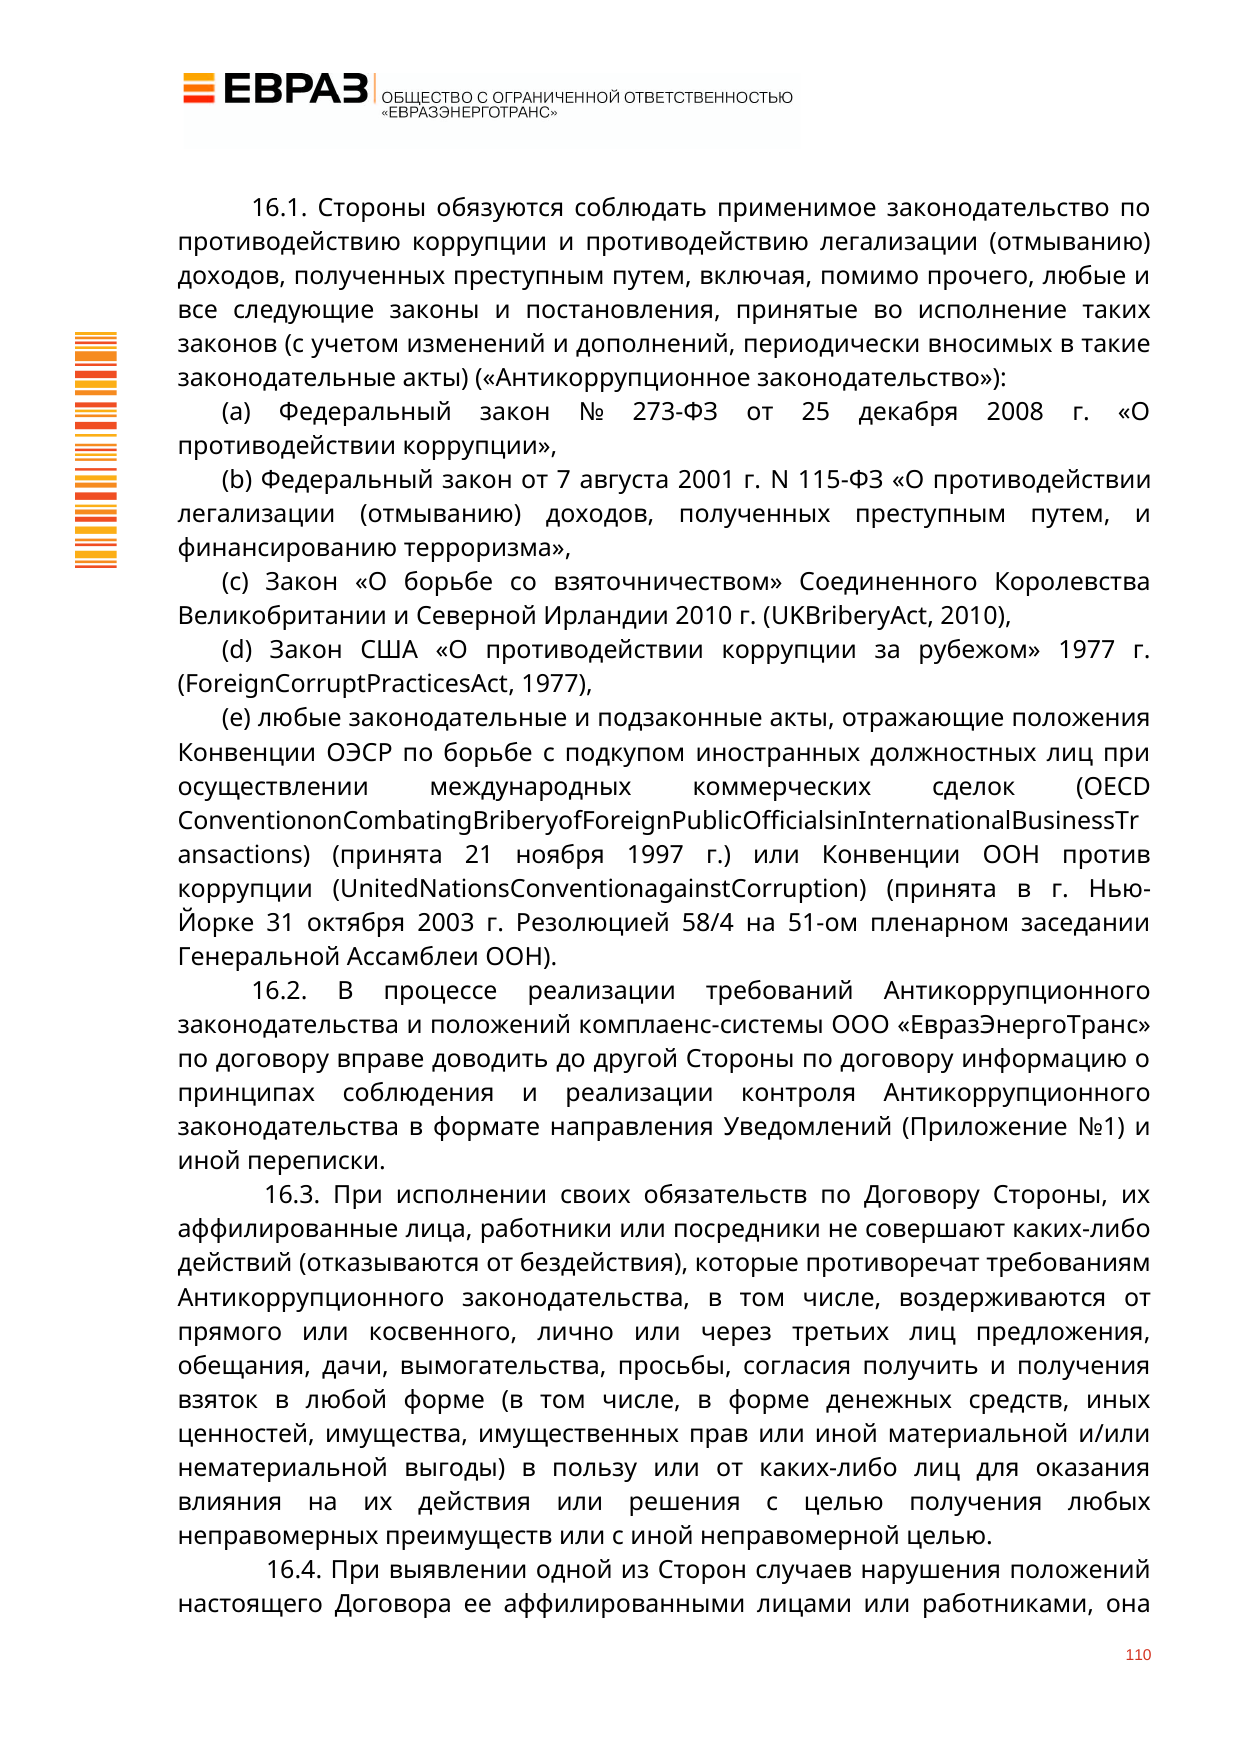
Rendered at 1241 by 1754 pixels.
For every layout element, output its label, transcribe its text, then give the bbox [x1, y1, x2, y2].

text 16.2. В процессе реализации требований Антикоррупционного законодательства и положений комплаенс-системы ООО «ЕвразЭнергоТранс» по договору вправе доводить до другой Стороны по договору информацию о принципах соблюдения и реализации контроля Антикоррупционного законодательства в формате направления Уведомлений (Приложение №1) и иной переписки. [177, 973, 1152, 1177]
picture [183, 73, 801, 149]
text (a) Федеральный закон № 273-ФЗ от 25 декабря 2008 г. «О противодействии коррупции», [177, 393, 1152, 462]
text (d) Закон США «О противодействии коррупции за рубежом» 1977 г. (ForeignCorruptPracticesAct, 1977), [177, 632, 1152, 700]
text (b) Федеральный закон от 7 августа 2001 г. N 115-ФЗ «О противодействии легализации (отмыванию) доходов, полученных преступным путем, и финансированию терроризма», [177, 462, 1152, 564]
text (c) Закон «О борьбе со взяточничеством» Соединенного Королевства Великобритании и Северной Ирландии 2010 г. (UKBriberyAct, 2010), [177, 564, 1152, 632]
text 16.1. Стороны обязуются соблюдать применимое законодательство по противодействию коррупции и противодействию легализации (отмыванию) доходов, полученных преступным путем, включая, помимо прочего, любые и все следующие законы и постановления, принятые во исполнение таких законов (с учетом изменений и дополнений, периодически вносимых в такие законодательные акты) («Антикоррупционное законодательство»): [177, 189, 1152, 393]
text 16.3. При исполнении своих обязательств по Договору Стороны, их аффилированные лица, работники или посредники не совершают каких-либо действий (отказываются от бездействия), которые противоречат требованиям Антикоррупционного законодательства, в том числе, воздерживаются от прямого или косвенного, лично или через третьих лиц предложения, обещания, дачи, вымогательства, просьбы, согласия получить и получения взяток в любой форме (в том числе, в форме денежных средств, иных ценностей, имущества, имущественных прав или иной материальной и/или нематериальной выгоды) в пользу или от каких-либо лиц для оказания влияния на их действия или решения с целью получения любых неправомерных преимуществ или с иной неправомерной целью. [177, 1177, 1152, 1552]
picture [75, 332, 117, 568]
text (e) любые законодательные и подзаконные акты, отражающие положения Конвенции ОЭСР по борьбе с подкупом иностранных должностных лиц при осуществлении международных коммерческих сделок (OECD ConventiononCombatingBriberyofForeignPublicOfficialsinInternationalBusinessTransactions) (принята 21 ноября 1997 г.) или Конвенции ООН против коррупции (UnitedNationsConventionagainstCorruption) (принята в г. Нью-Йорке 31 октября 2003 г. Резолюцией 58/4 на 51-ом пленарном заседании Генеральной Ассамблеи ООН). [177, 700, 1152, 973]
